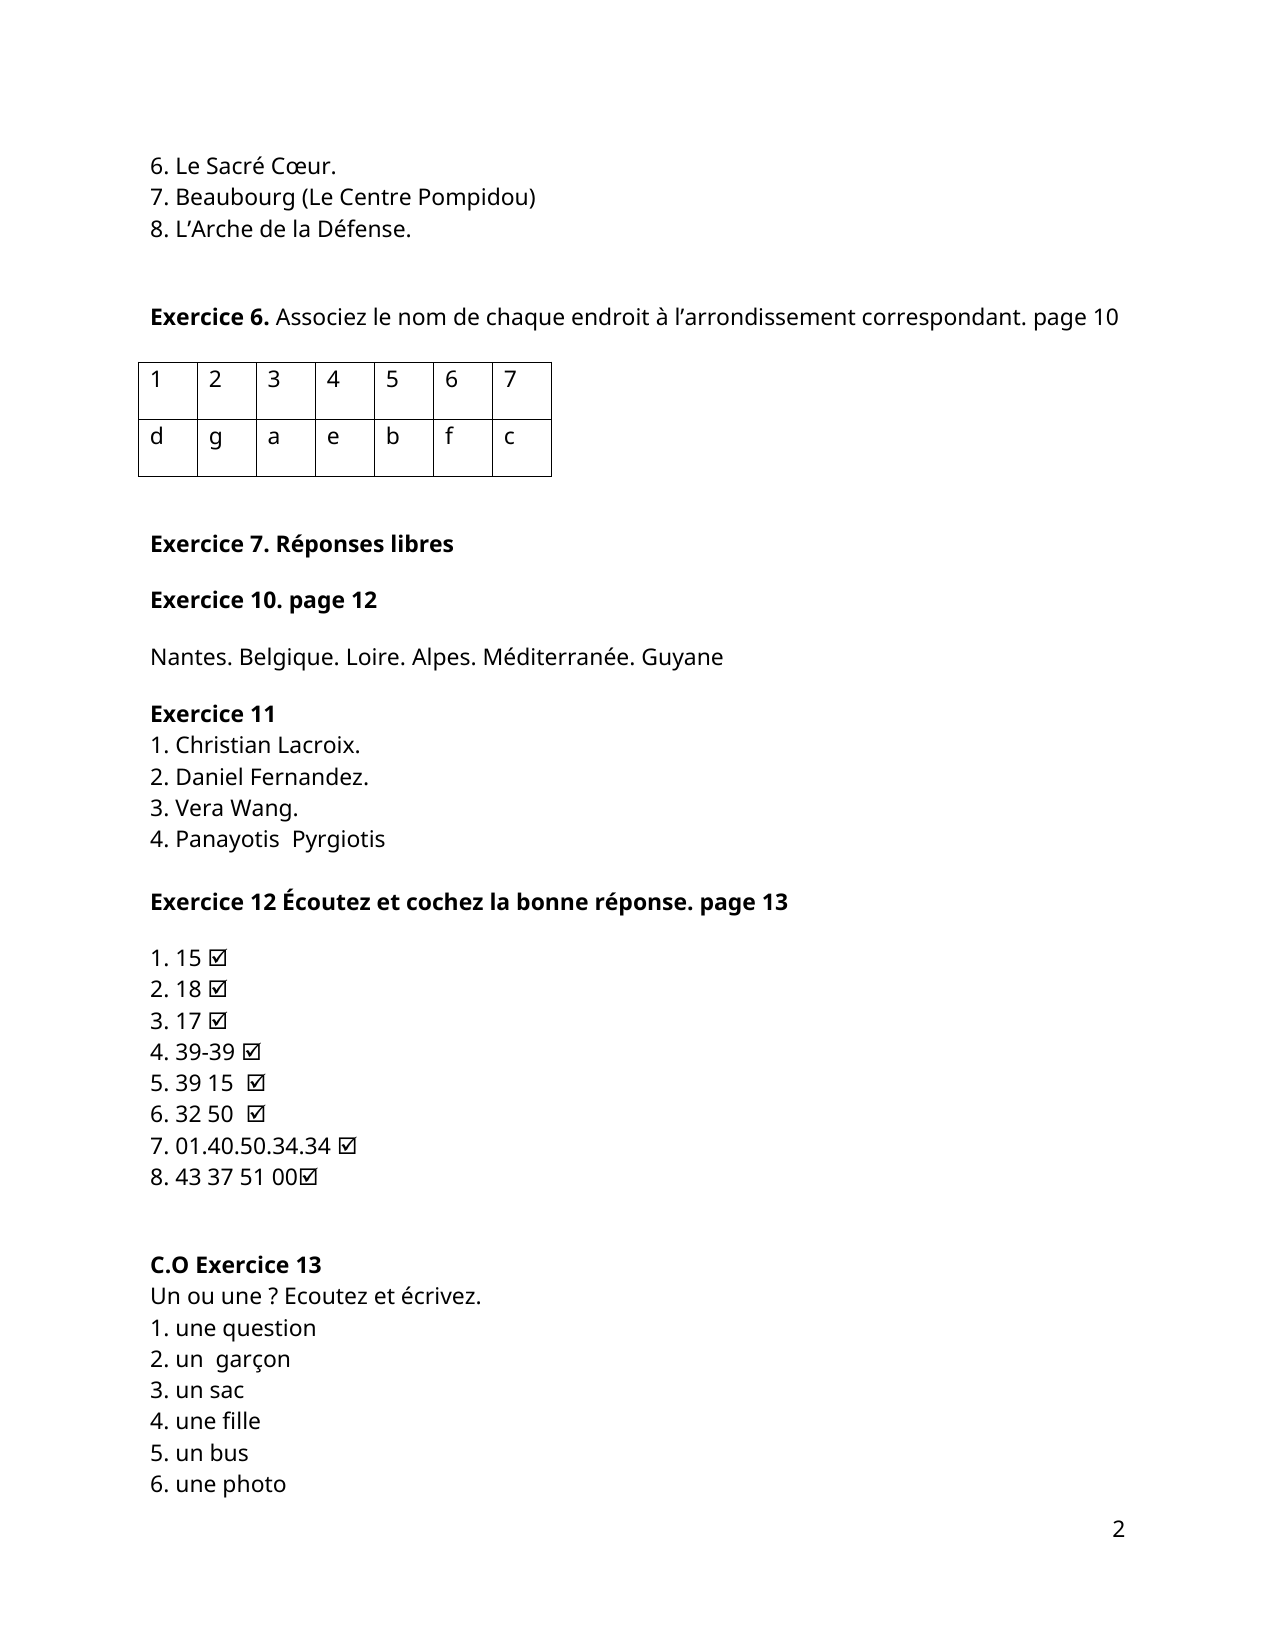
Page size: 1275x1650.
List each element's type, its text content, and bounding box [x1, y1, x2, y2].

text Exercice 10. page 12 [150, 584, 1125, 616]
text 6. 32 50 [150, 1098, 1125, 1130]
text 5. 39 15 [239, 1067, 1125, 1098]
text 5. un bus [150, 1436, 1125, 1468]
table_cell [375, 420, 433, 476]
text 4. 39-39 [235, 1036, 1125, 1067]
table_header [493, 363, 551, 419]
text Exercice 6. Associez le nom de chaque endroit à l’arrondissement correspondant. page 10 [150, 301, 1125, 332]
text C.O Exercice 13 [150, 1249, 1125, 1280]
text 4. 39-39 [150, 1036, 175, 1067]
text 3. Vera Wang. [150, 792, 1125, 823]
text 2. 18 [150, 973, 1125, 1005]
text 1. une question [150, 1311, 1125, 1343]
text 4. Panayotis Pyrgiotis [150, 823, 1125, 854]
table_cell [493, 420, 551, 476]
text 6. Le Sacré Cœur. [150, 150, 1125, 181]
text 1. Christian Lacroix. [150, 729, 1125, 760]
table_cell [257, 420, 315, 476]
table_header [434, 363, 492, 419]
text 8. L’Arche de la Défense. [150, 212, 1125, 244]
text 3. un sac [150, 1374, 1125, 1405]
text Exercice 11 [150, 698, 1125, 729]
text 3. 17 [150, 1005, 1125, 1036]
text 2. Daniel Fernandez. [150, 760, 1125, 792]
text 8. 43 37 51 00 [298, 1161, 1125, 1192]
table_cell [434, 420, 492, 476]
text 6. une photo [150, 1468, 1125, 1499]
text 2. un garçon [150, 1343, 1125, 1374]
text 4. une fille [150, 1405, 1125, 1436]
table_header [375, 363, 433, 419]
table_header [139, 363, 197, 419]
text Nantes. Belgique. Loire. Alpes. Méditerranée. Guyane [150, 641, 1125, 672]
text 7. Beaubourg (Le Centre Pompidou) [150, 181, 1125, 212]
text Exercice 7. Réponses libres [150, 528, 1125, 559]
text Exercice 12 Écoutez et cochez la bonne réponse. page 13 [150, 885, 1125, 917]
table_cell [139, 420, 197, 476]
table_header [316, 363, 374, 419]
text 1. 15 [150, 942, 1125, 973]
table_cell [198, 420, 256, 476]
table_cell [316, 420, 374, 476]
text 7. 01.40.50.34.34 [337, 1130, 1125, 1161]
text Un ou une ? Ecoutez et écrivez. [150, 1280, 1125, 1311]
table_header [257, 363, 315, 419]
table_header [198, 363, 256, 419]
